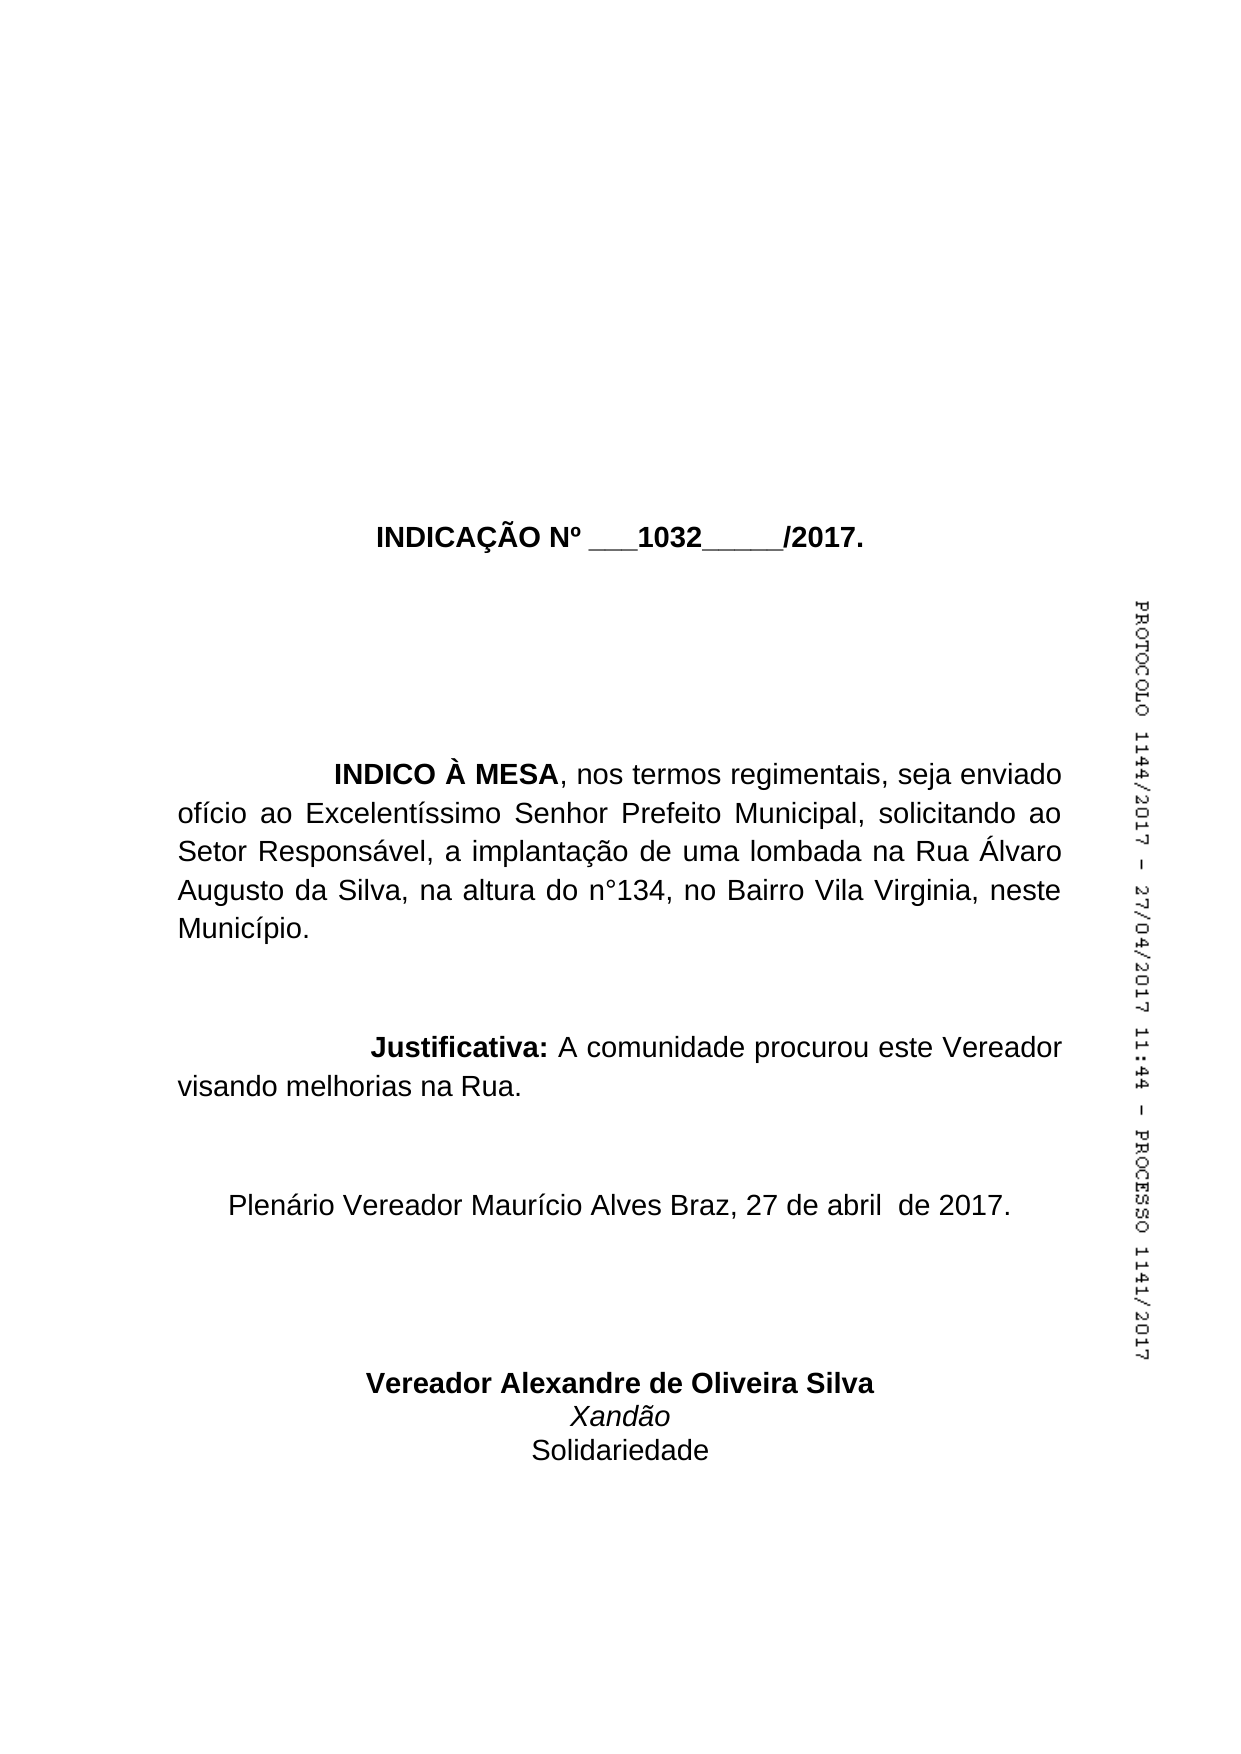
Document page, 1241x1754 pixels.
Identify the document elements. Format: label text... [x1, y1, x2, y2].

text Xandão [177, 1399, 1063, 1433]
text Justificativa: A comunidade procurou este Vereador visando melhorias na Rua. [177, 1030, 1063, 1102]
picture [1109, 597, 1173, 1364]
text Plenário Vereador Maurício Alves Braz, 27 de abril de 2017. [177, 1187, 1063, 1221]
text INDICO À MESA, nos termos regimentais, seja enviado ofício ao Excelentíssimo Senhor Prefeito Municipal, solicitando ao Setor Responsável, a implantação de uma lombada na Rua Álvaro Augusto da Silva, na altura do n°134, no Bairro Vila Virginia, neste Município. [177, 757, 1063, 945]
text INDICAÇÃO Nº ___1032_____/2017. [177, 520, 1063, 553]
text Solidariedade [177, 1433, 1063, 1466]
text Vereador Alexandre de Oliveira Silva [177, 1366, 1063, 1399]
